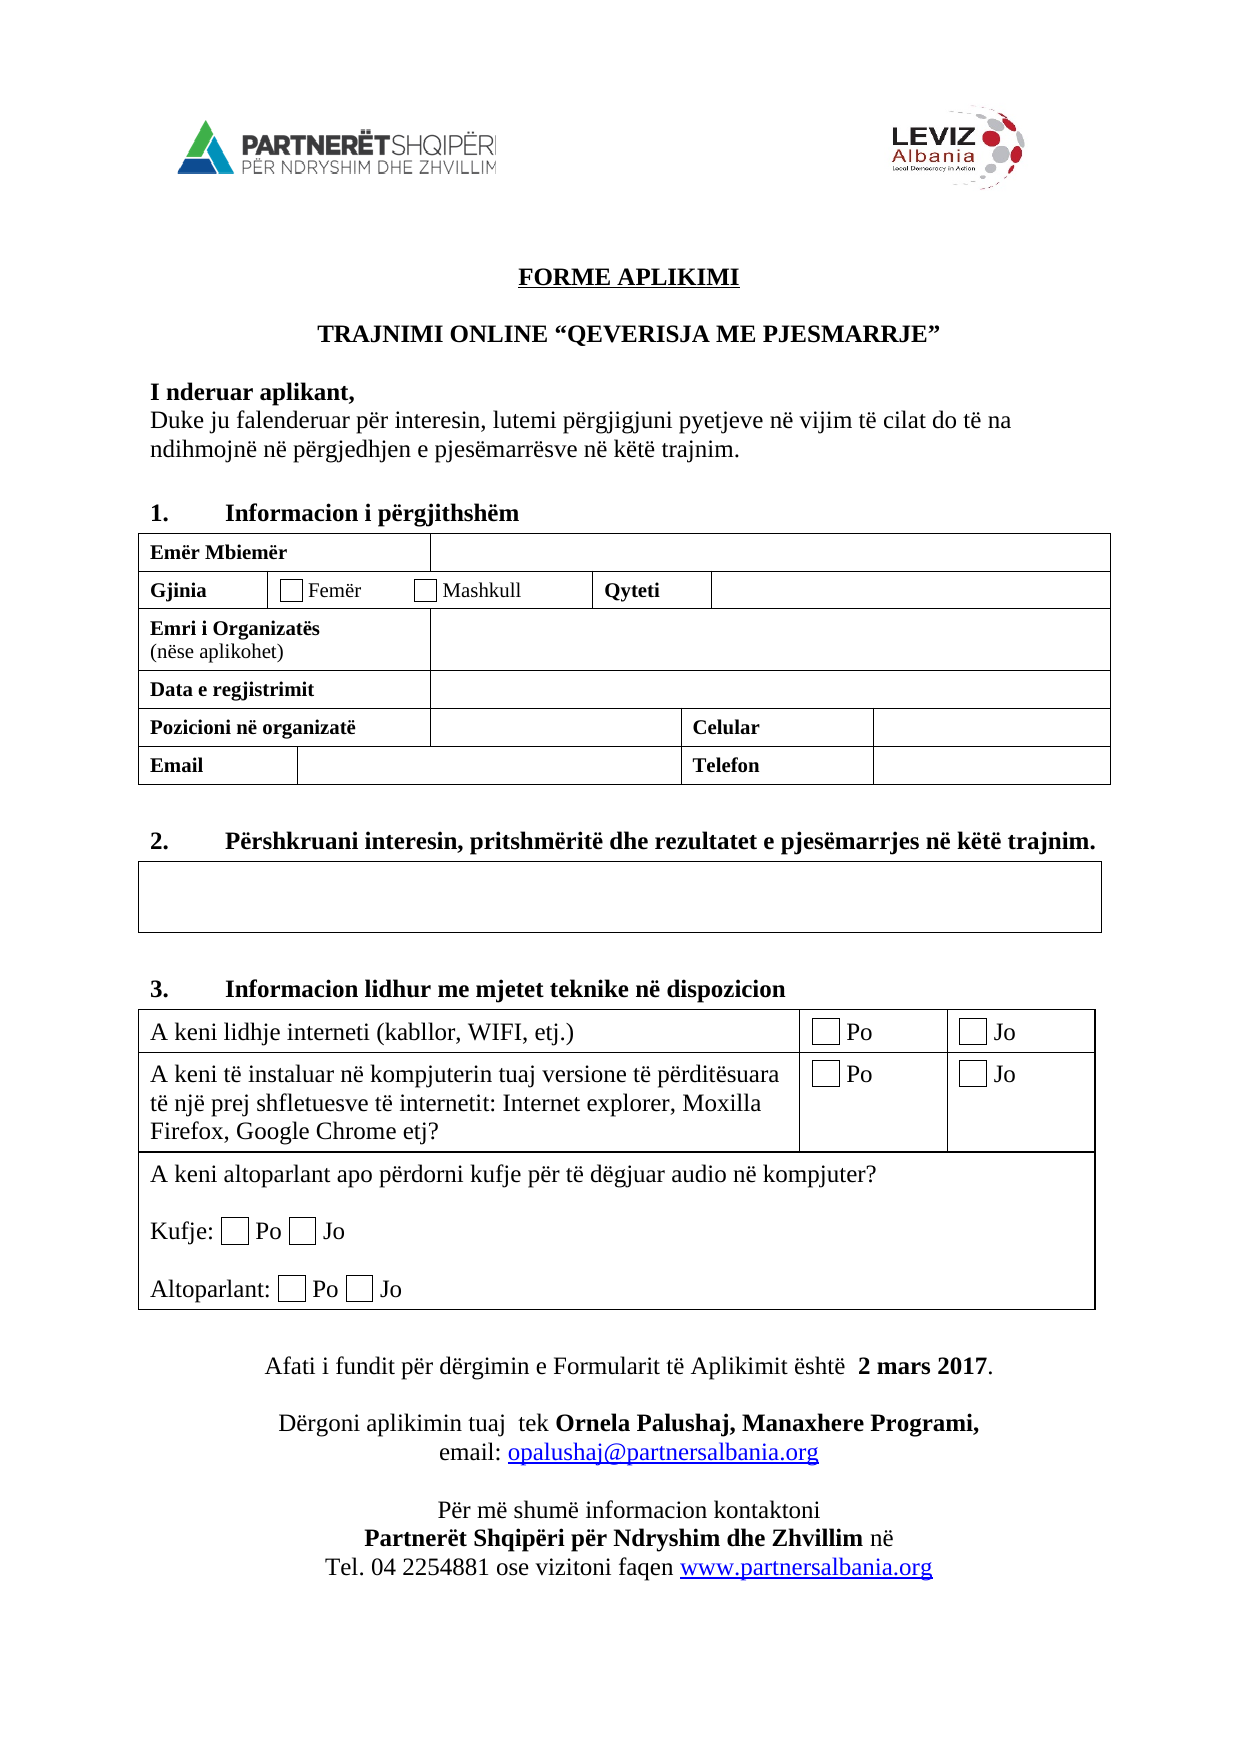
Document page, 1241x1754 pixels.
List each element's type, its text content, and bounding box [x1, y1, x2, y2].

text email: opalushaj@partnersalbania.org [150, 1437, 1107, 1466]
table_header A keni lidhje interneti (kabllor, WIFI, etj.) [139, 1010, 799, 1052]
table_cell Email [139, 747, 297, 784]
text TRAJNIMI ONLINE “QEVERISJA ME PJESMARRJE” [150, 319, 1107, 348]
table_cell Telefon [682, 747, 873, 784]
list Përshkruani interesin, pritshmëritë dhe rezultatet e pjesëmarrjes në këtë trajnim. [150, 826, 1107, 855]
list Informacion i përgjithshëm [150, 498, 1142, 527]
table_cell Jo [948, 1053, 1094, 1151]
text Afati i fundit për dërgimin e Formularit të Aplikimit është 2 mars 2017. [150, 1351, 1107, 1380]
table_cell [431, 671, 1110, 707]
list Informacion lidhur me mjetet teknike në dispozicion [150, 974, 1107, 1003]
table_header Emër Mbiemër [139, 534, 430, 571]
table_header [139, 862, 1101, 932]
table_cell [874, 747, 1110, 784]
text Për më shumë informacion kontaktoni [150, 1495, 1107, 1523]
table_cell A keni të instaluar në kompjuterin tuaj versione të përditësuara të një prej shfletuesve të internetit: Internet explorer, Moxilla Firefox, Google Chrome etj? [139, 1053, 799, 1151]
table_header Jo [948, 1010, 1094, 1052]
table_cell Qyteti [593, 572, 711, 608]
text FORME APLIKIMI [150, 262, 1107, 290]
table_cell [712, 572, 1110, 608]
table_cell Femër Mashkull [268, 572, 592, 608]
table_header [431, 534, 1110, 571]
table_cell [298, 747, 681, 784]
text Duke ju falenderuar për interesin, lutemi përgjigjuni pyetjeve në vijim të cilat do të na ndihmojnë në përgjedhjen e pjesëmarrësve në këtë trajnim. [150, 405, 1107, 463]
table_cell [874, 709, 1110, 746]
text I nderuar aplikant, [150, 377, 1107, 405]
table_header Po [800, 1010, 947, 1052]
text Dërgoni aplikimin tuaj tek Ornela Palushaj, Manaxhere Programi, [150, 1408, 1107, 1437]
table_cell [431, 609, 1110, 670]
picture [873, 81, 1030, 213]
table_cell Emri i Organizatës (nëse aplikohet) [139, 609, 430, 670]
table_cell Pozicioni në organizatë [139, 709, 430, 746]
text Partnerët Shqipëri për Ndryshim dhe Zhvillim në [150, 1523, 1107, 1552]
text Tel. 04 2254881 ose vizitoni faqen www.partnersalbania.org [150, 1552, 1107, 1581]
table_cell Data e regjistrimit [139, 671, 430, 707]
table_cell A keni altoparlant apo përdorni kufje për të dëgjuar audio në kompjuter? Kufje: Po Jo Altoparlant: Po Jo [139, 1153, 1094, 1309]
table_cell [431, 709, 681, 746]
picture [177, 120, 496, 174]
table_cell Gjinia [139, 572, 267, 608]
table_cell Celular [682, 709, 873, 746]
table_cell Po [800, 1053, 947, 1151]
